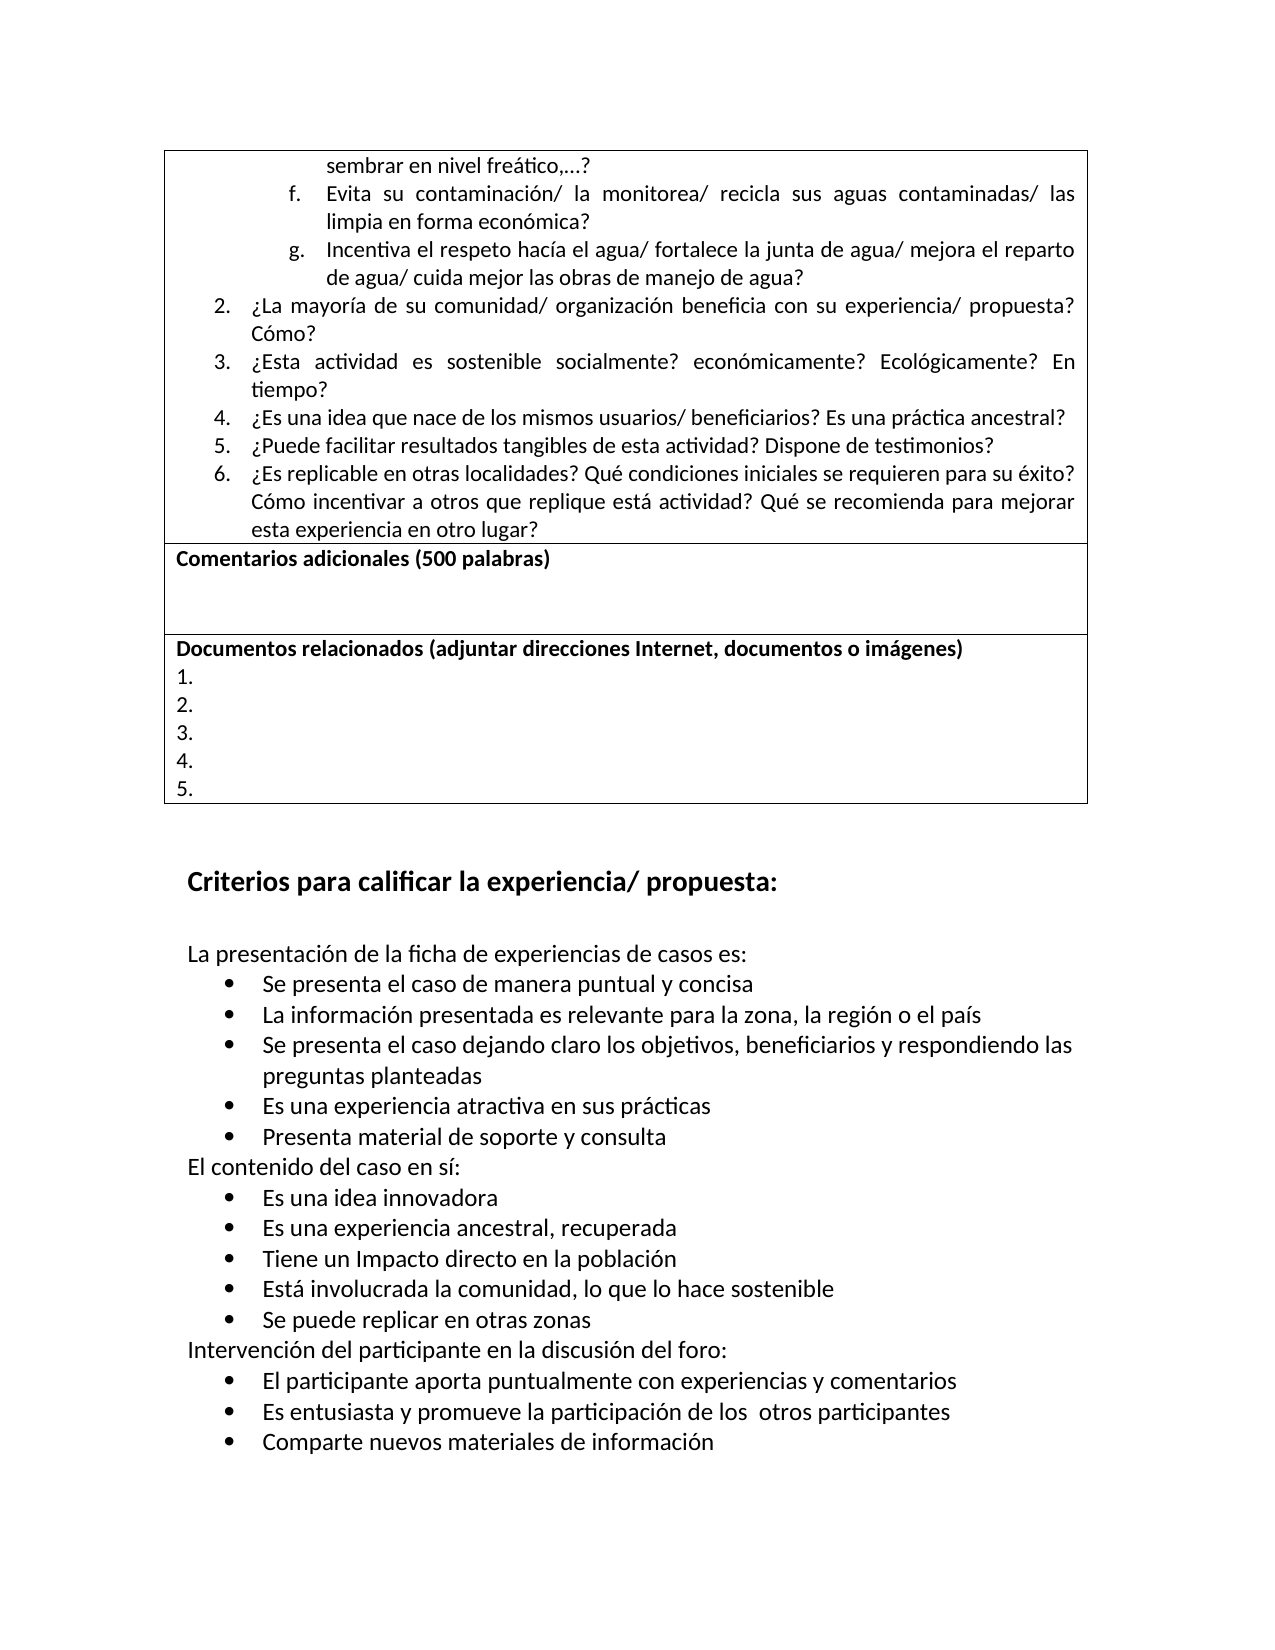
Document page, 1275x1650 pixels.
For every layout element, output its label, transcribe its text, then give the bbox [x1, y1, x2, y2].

table_cell Documentos relacionados (adjuntar direcciones Internet, documentos o imágenes) 1. 2. 3. 4. 5. [165, 635, 1087, 803]
text Intervención del participante en la discusión del foro: [187, 1334, 1088, 1365]
list Se presenta el caso dejando claro los objetivos, beneficiarios y respondiendo las preguntas planteadas [225, 1029, 1088, 1090]
list Es una experiencia atractiva en sus prácticas [225, 1090, 1088, 1121]
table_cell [165, 151, 1087, 543]
list Tiene un Impacto directo en la población [225, 1243, 1088, 1273]
subtitle Criterios para calificar la experiencia/ propuesta: [187, 863, 1088, 899]
list Se puede replicar en otras zonas [225, 1304, 1088, 1334]
text El contenido del caso en sí: [187, 1151, 1088, 1182]
list La información presentada es relevante para la zona, la región o el país [225, 999, 1088, 1029]
list Presenta material de soporte y consulta [225, 1121, 1088, 1151]
list Está involucrada la comunidad, lo que lo hace sostenible [225, 1273, 1088, 1304]
list Es una idea innovadora [225, 1182, 1088, 1212]
list Es entusiasta y promueve la participación de los otros participantes [225, 1396, 1088, 1426]
table_cell Comentarios adicionales (500 palabras) [165, 544, 1087, 633]
list Se presenta el caso de manera puntual y concisa [225, 968, 1088, 999]
text La presentación de la ficha de experiencias de casos es: [187, 938, 1088, 968]
list Es una experiencia ancestral, recuperada [225, 1212, 1088, 1243]
list El participante aporta puntualmente con experiencias y comentarios [225, 1365, 1088, 1396]
list Comparte nuevos materiales de información [225, 1426, 1088, 1457]
